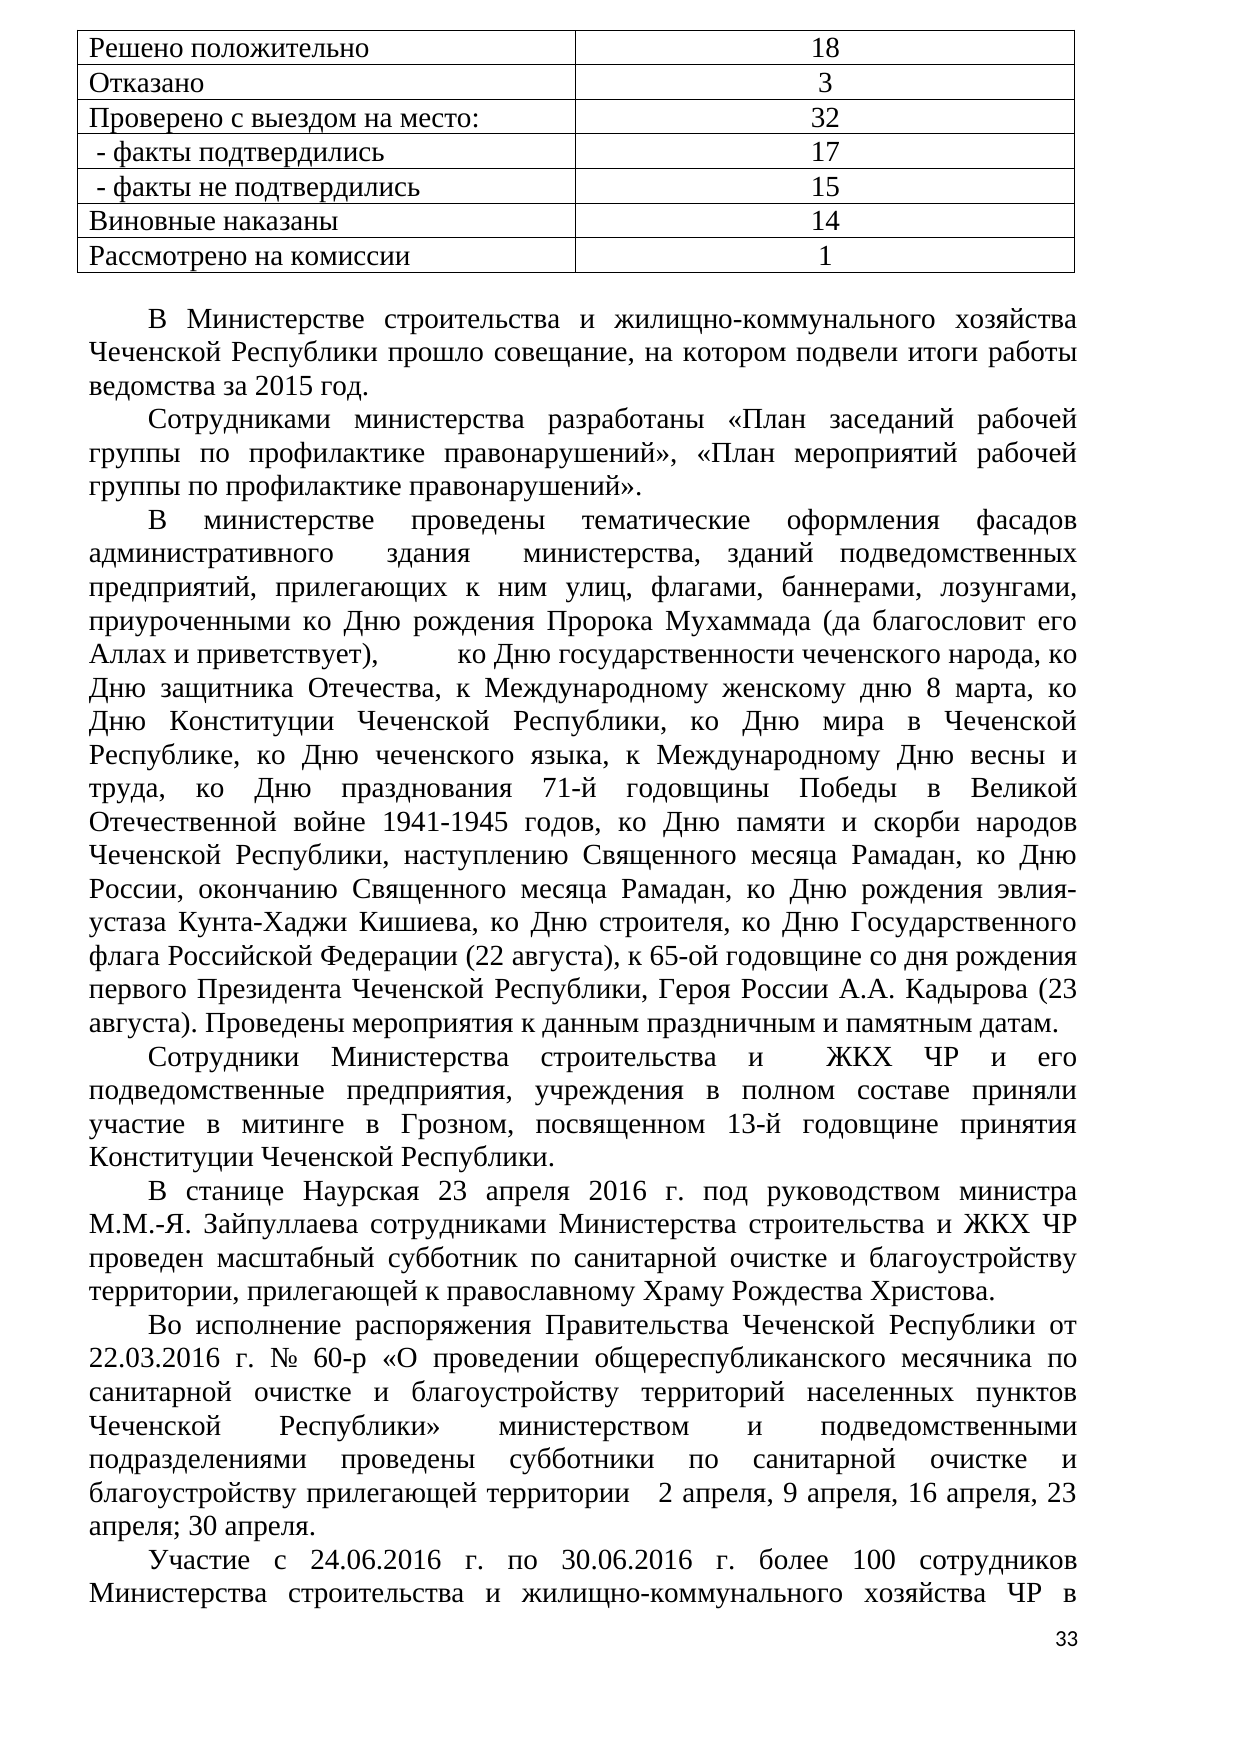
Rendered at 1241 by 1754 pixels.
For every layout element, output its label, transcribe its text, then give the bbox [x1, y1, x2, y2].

table_cell Отказано [78, 65, 575, 99]
table_cell 18 [576, 31, 1074, 64]
text Во исполнение распоряжения Правительства Чеченской Республики от 22.03.2016 г. № 60-р «О проведении общереспубликанского месячника по санитарной очистке и благоустройству территорий населенных пунктов Чеченской Республики» министерством и подведомственными подразделениями проведены субботники по санитарной очистке и благоустройству прилегающей территории 2 апреля, 9 апреля, 16 апреля, 23 апреля; 30 апреля. [89, 1307, 1078, 1542]
text Сотрудниками министерства разработаны «План заседаний рабочей группы по профилактике правонарушений», «План мероприятий рабочей группы по профилактике правонарушений». [89, 401, 1078, 502]
table_cell 14 [576, 204, 1074, 237]
table_cell - факты не подтвердились [78, 169, 575, 202]
table_cell 3 [576, 65, 1074, 99]
table_cell Проверено с выездом на место: [78, 100, 575, 133]
table_cell Решено положительно [78, 31, 575, 64]
text В станице Наурская 23 апреля 2016 г. под руководством министра М.М.-Я. Зайпуллаева сотрудниками Министерства строительства и ЖКХ ЧР проведен масштабный субботник по санитарной очистке и благоустройству территории, прилегающей к православному Храму Рождества Христова. [89, 1173, 1078, 1307]
table_cell 32 [576, 100, 1074, 133]
text Сотрудники Министерства строительства и ЖКХ ЧР и его подведомственные предприятия, учреждения в полном составе приняли участие в митинге в Грозном, посвященном 13-й годовщине принятия Конституции Чеченской Республики. [89, 1039, 1078, 1173]
text В Министерстве строительства и жилищно-коммунального хозяйства Чеченской Республики прошло совещание, на котором подвели итоги работы ведомства за 2015 год. [89, 301, 1078, 401]
text В министерстве проведены тематические оформления фасадов административного здания министерства, зданий подведомственных предприятий, прилегающих к ним улиц, флагами, баннерами, лозунгами, приуроченными ко Дню рождения Пророка Мухаммада (да благословит его Аллах и приветствует), ко Дню государственности чеченского народа, ко Дню защитника Отечества, к Международному женскому дню 8 марта, ко Дню Конституции Чеченской Республики, ко Дню мира в Чеченской Республике, ко Дню чеченского языка, к Международному Дню весны и труда, ко Дню празднования 71-й годовщины Победы в Великой Отечественной войне 1941-1945 годов, ко Дню памяти и скорби народов Чеченской Республики, наступлению Священного месяца Рамадан, ко Дню России, окончанию Священного месяца Рамадан, ко Дню рождения эвлия-устаза Кунта-Хаджи Кишиева, ко Дню строителя, ко Дню Государственного флага Российской Федерации (22 августа), к 65-ой годовщине со дня рождения первого Президента Чеченской Республики, Героя России А.А. Кадырова (23 августа). Проведены мероприятия к данным праздничным и памятным датам. [89, 502, 1078, 1039]
table_cell 15 [576, 169, 1074, 202]
table_cell 1 [576, 238, 1074, 272]
table_cell - факты подтвердились [78, 134, 575, 168]
table_cell 17 [576, 134, 1074, 168]
table_cell Виновные наказаны [78, 204, 575, 237]
table_cell Рассмотрено на комиссии [78, 238, 575, 272]
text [89, 1542, 1078, 1609]
